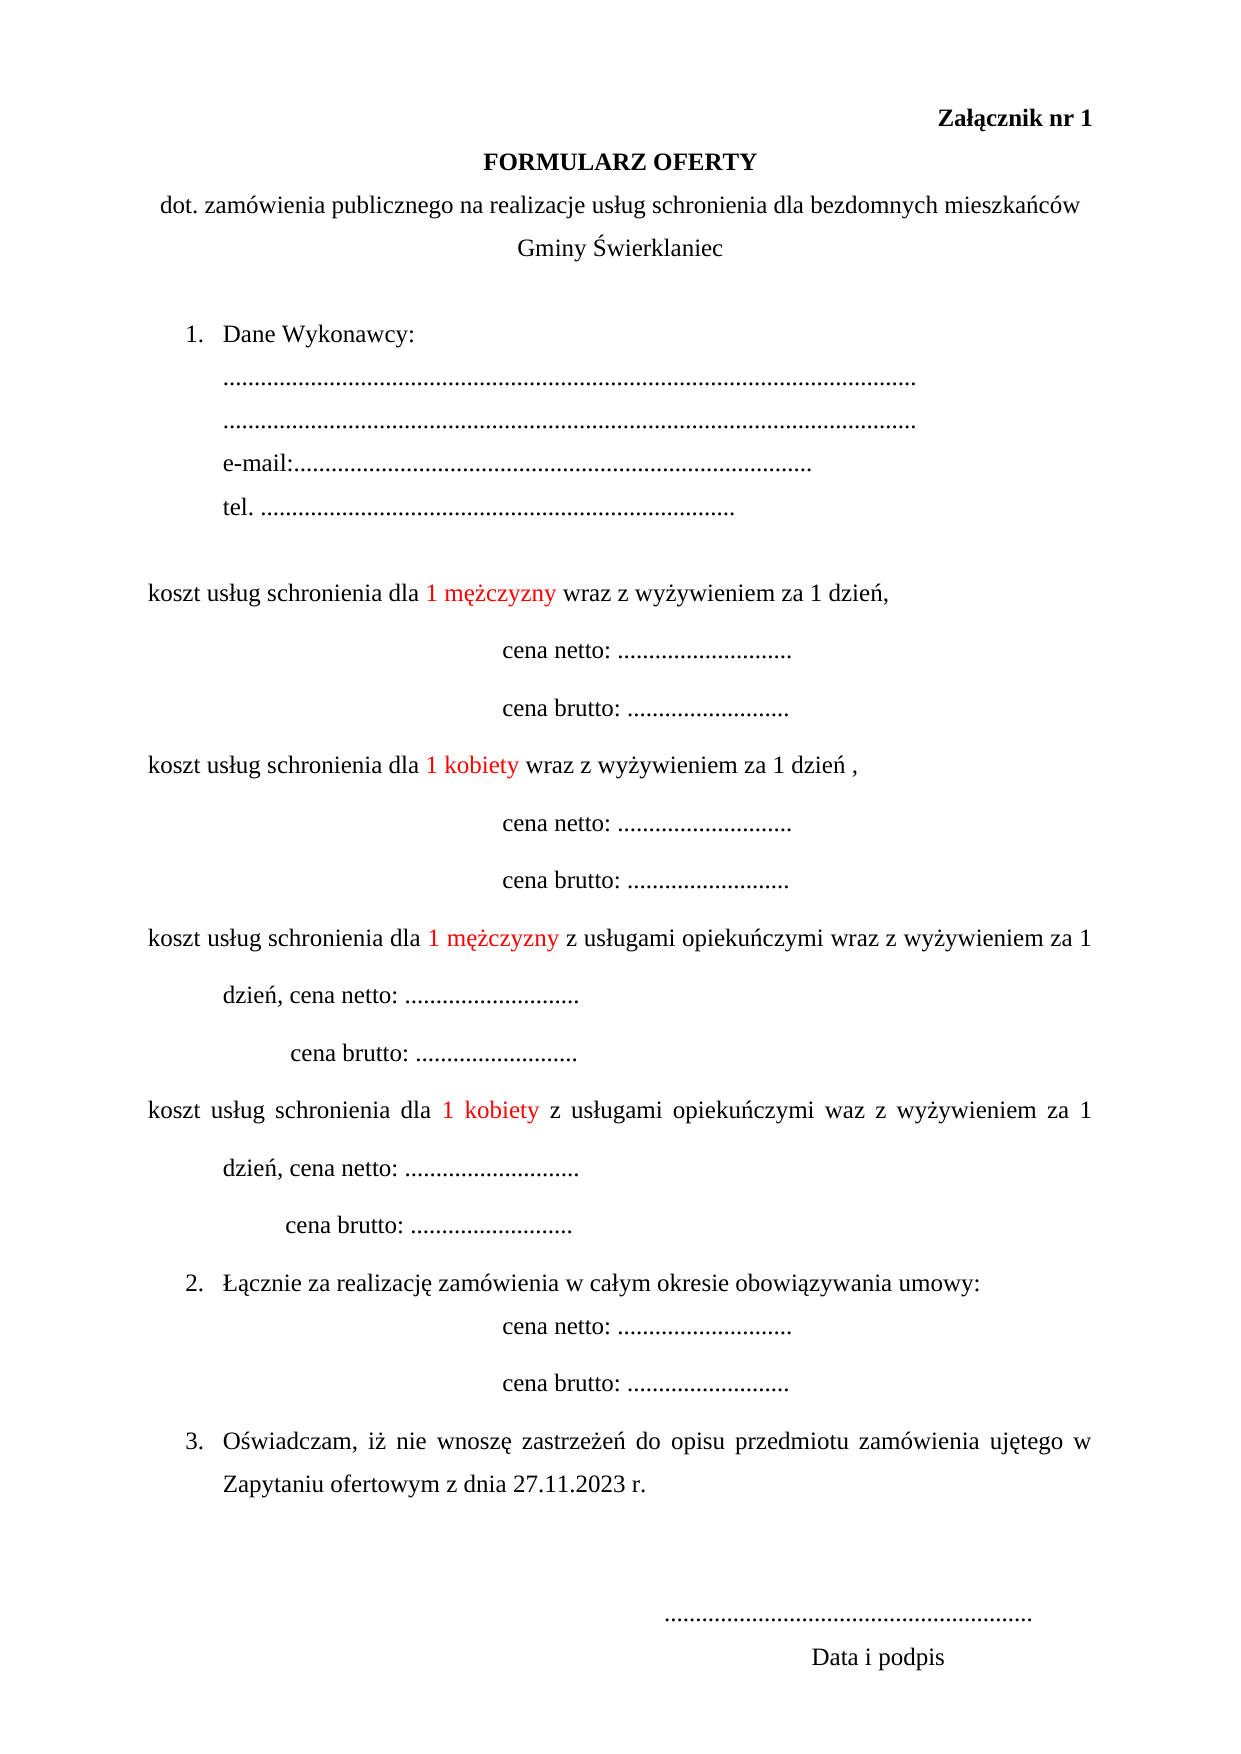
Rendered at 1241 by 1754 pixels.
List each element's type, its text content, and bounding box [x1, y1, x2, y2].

list cena brutto: .......................... [223, 865, 1093, 894]
list ............................................................................................................... [223, 362, 1093, 391]
text FORMULARZ OFERTY [148, 147, 1093, 175]
list ............................................................................................................... [223, 405, 1093, 434]
list e-mail:................................................................................... [223, 448, 1093, 477]
list cena netto: ............................ [223, 1311, 1093, 1340]
text dot. zamówienia publicznego na realizacje usług schronienia dla bezdomnych mieszkańców Gminy Świerklaniec [148, 190, 1093, 262]
text cena brutto: .......................... [221, 1210, 1093, 1239]
list Data i podpis [739, 1642, 1093, 1670]
list cena brutto: .......................... [223, 693, 1093, 722]
list ........................................................... [591, 1598, 1093, 1627]
list koszt usług schronienia dla 1 mężczyzny z usługami opiekuńczymi wraz z wyżywieniem za 1 dzień, cena netto: ............................ [148, 923, 1093, 1009]
list Dane Wykonawcy: [185, 319, 1093, 348]
list Oświadczam, iż nie wnoszę zastrzeżeń do opisu przedmiotu zamówienia ujętego w Zapytaniu ofertowym z dnia 27.11.2023 r. [185, 1426, 1093, 1498]
list tel. ............................................................................ [223, 492, 1093, 520]
list koszt usług schronienia dla 1 kobiety z usługami opiekuńczymi waz z wyżywieniem za 1 dzień, cena netto: ............................ [148, 1095, 1093, 1182]
list cena netto: ............................ [429, 635, 1093, 664]
list cena brutto: .......................... [223, 1368, 1093, 1397]
text Załącznik nr 1 [148, 103, 1093, 132]
text cena brutto: .......................... [148, 1038, 1093, 1067]
list Łącznie za realizację zamówienia w całym okresie obowiązywania umowy: [185, 1268, 1093, 1297]
list koszt usług schronienia dla 1 mężczyzny wraz z wyżywieniem za 1 dzień, [148, 578, 1093, 607]
list koszt usług schronienia dla 1 kobiety wraz z wyżywieniem za 1 dzień , [148, 750, 1093, 779]
list cena netto: ............................ [429, 808, 1093, 837]
